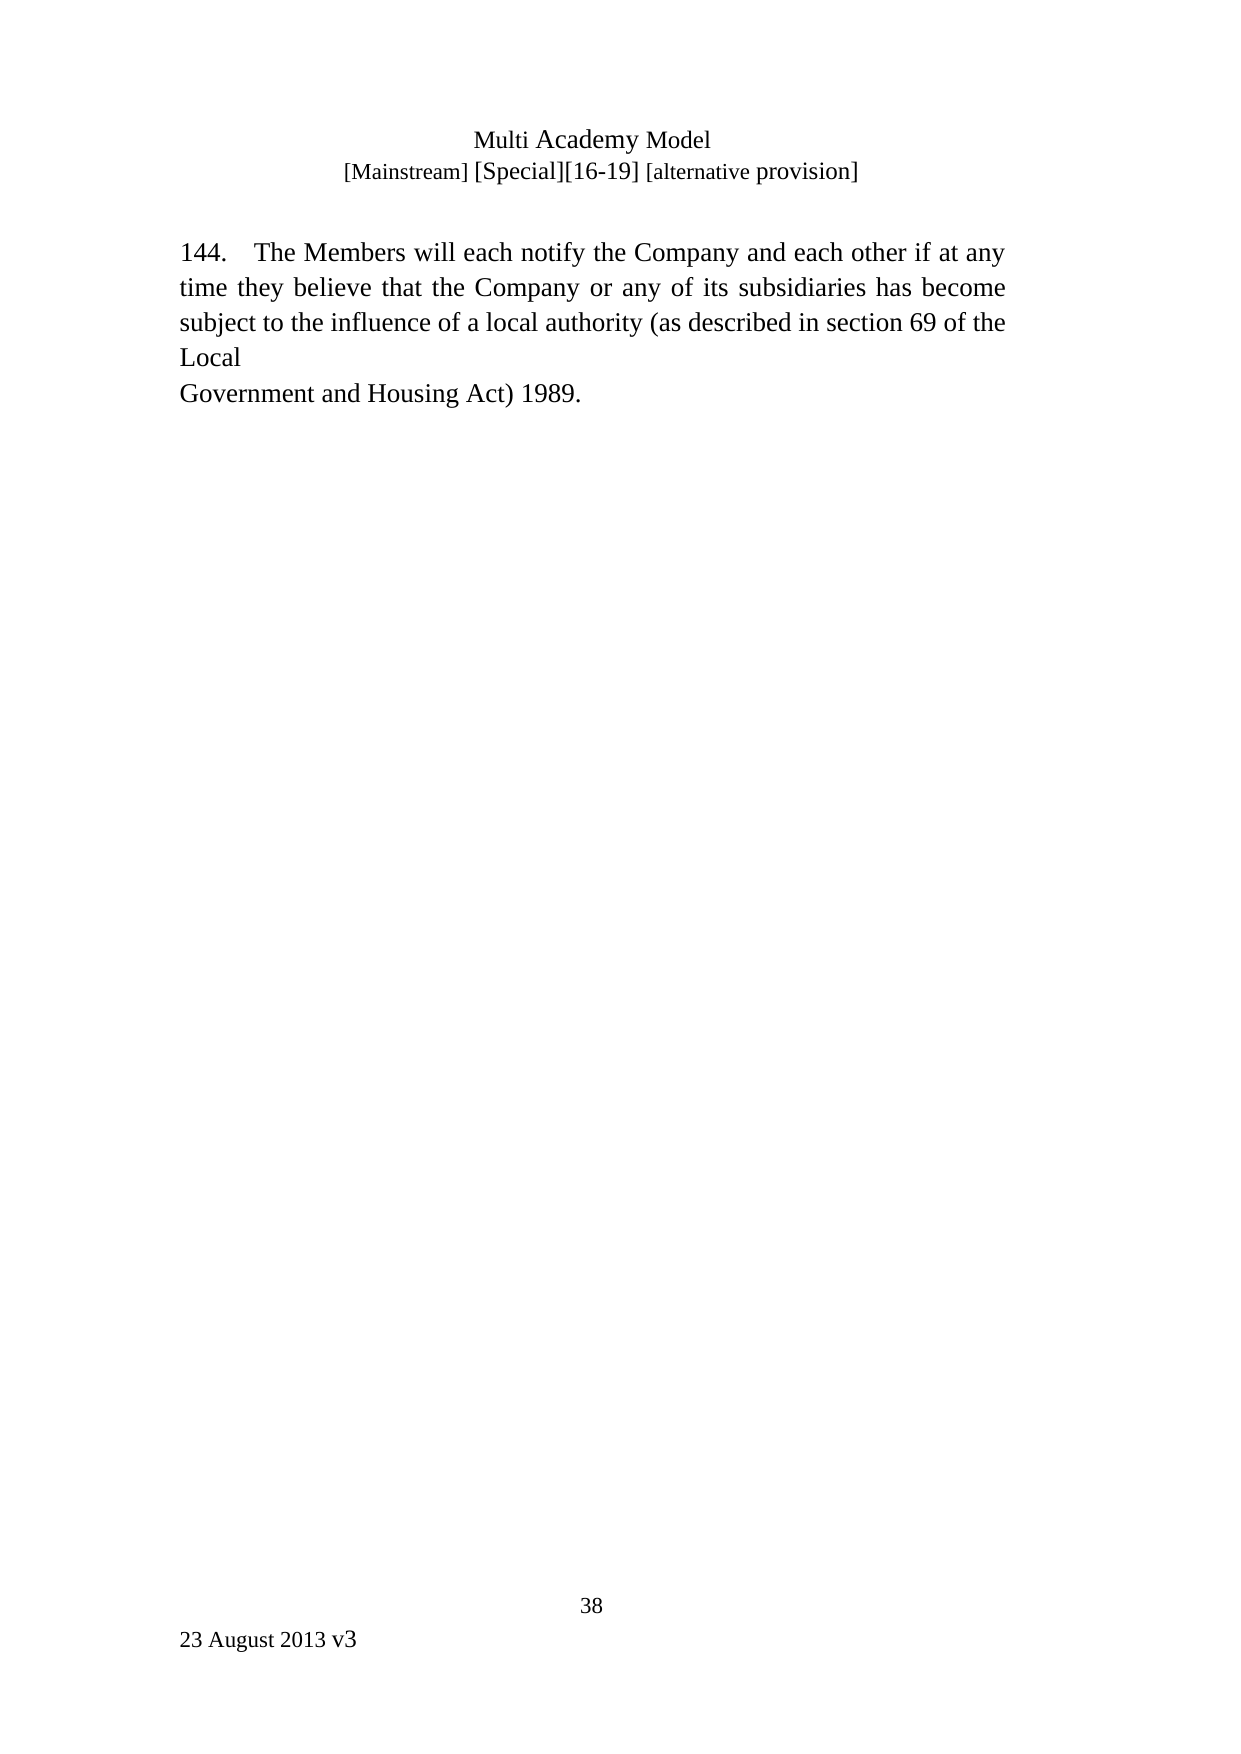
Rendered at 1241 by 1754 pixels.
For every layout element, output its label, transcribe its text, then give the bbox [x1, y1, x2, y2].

list The Members will each notify the Company and each other if at any time they believe that the Company or any of its subsidiaries has become subject to the influence of a local authority (as described in section 69 of the Local [179, 236, 1007, 373]
text Government and Housing Act) 1989. [179, 377, 1007, 408]
